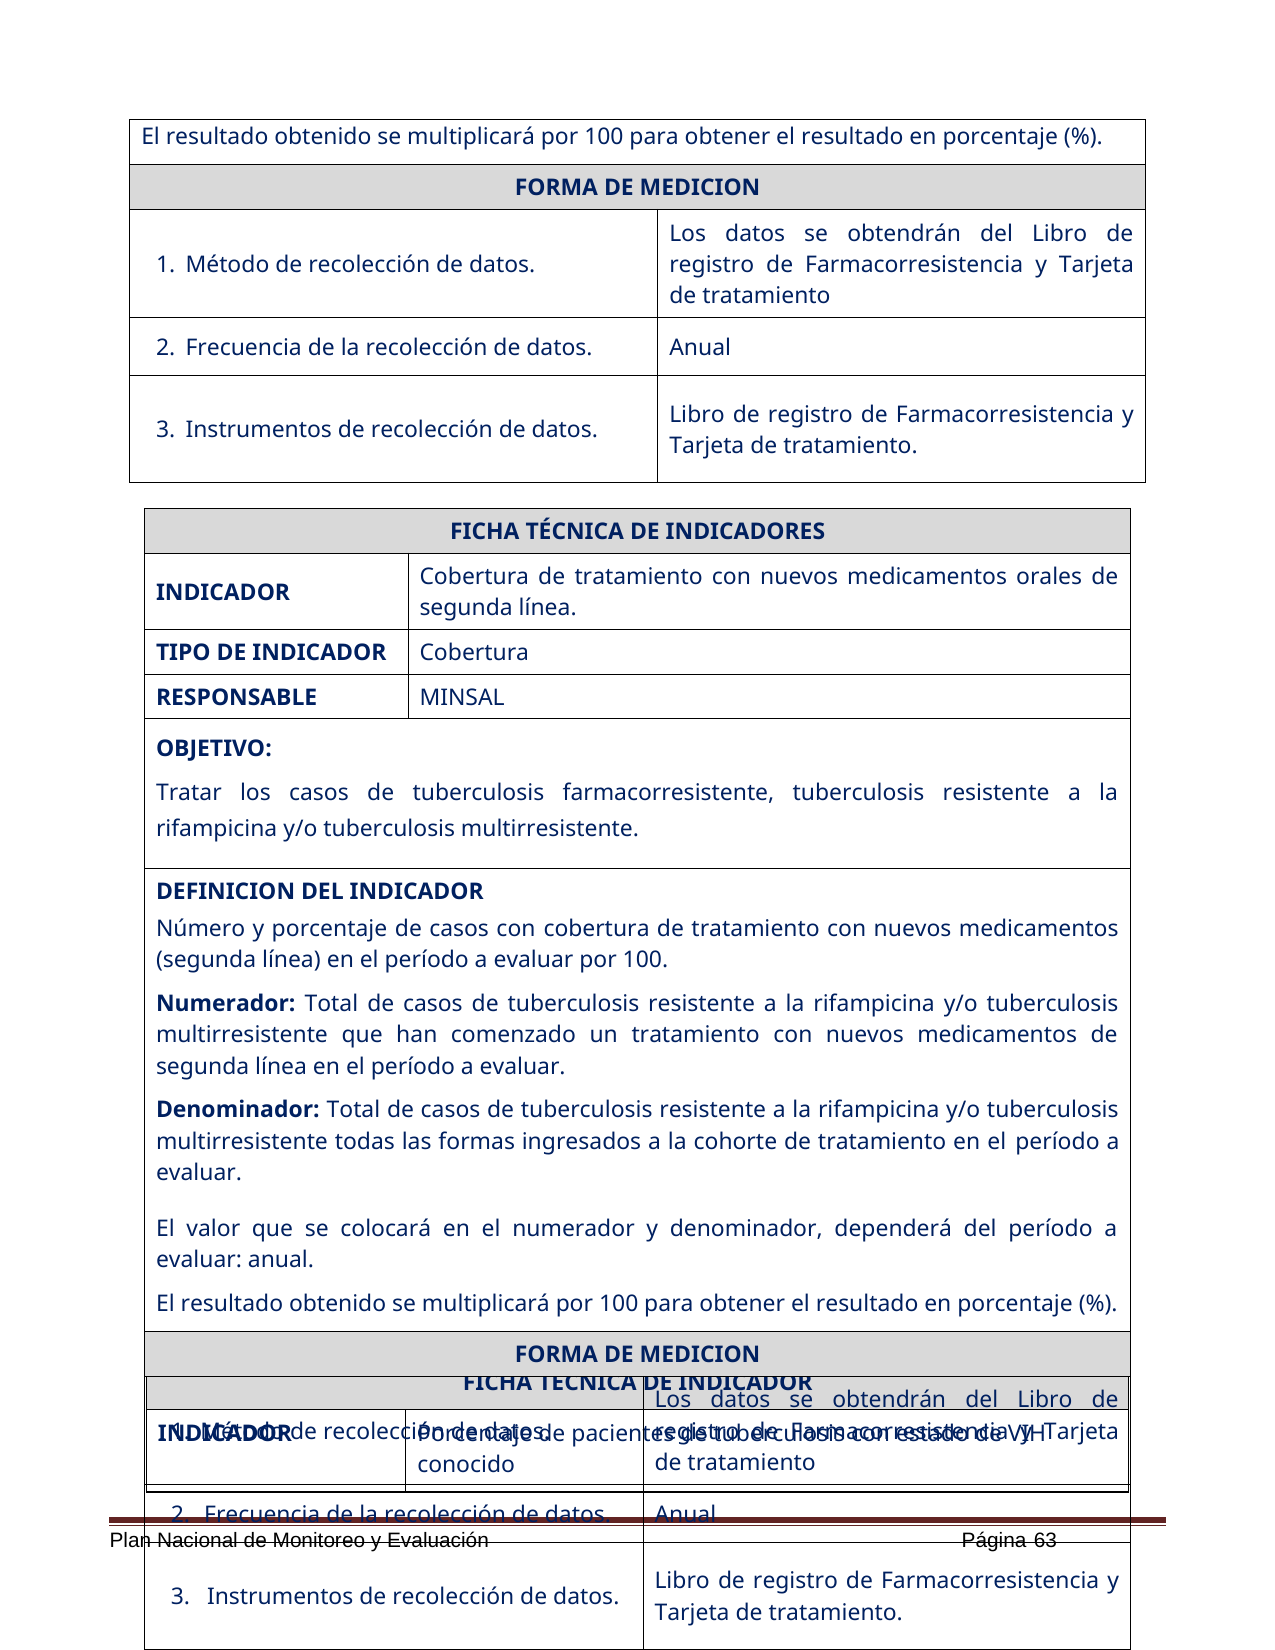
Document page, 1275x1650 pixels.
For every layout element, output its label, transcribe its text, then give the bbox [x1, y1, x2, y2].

table_cell DEFINICION DEL INDICADOR Número y porcentaje de casos con cobertura de tratamiento con nuevos medicamentos (segunda línea) en el período a evaluar por 100. Numerador: Total de casos de tuberculosis resistente a la rifampicina y/o tuberculosis multirresistente que han comenzado un tratamiento con nuevos medicamentos de segunda línea en el período a evaluar. Denominador: Total de casos de tuberculosis resistente a la rifampicina y/o tuberculosis multirresistente todas las formas ingresados a la cohorte de tratamiento en el período a evaluar. El valor que se colocará en el numerador y denominador, dependerá del período a evaluar: anual. El resultado obtenido se multiplicará por 100 para obtener el resultado en porcentaje (%). [145, 869, 1130, 1331]
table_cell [130, 120, 1145, 164]
table_cell MINSAL [409, 675, 1130, 718]
table_cell OBJETIVO: Tratar los casos de tuberculosis farmacorresistente, tuberculosis resistente a la rifampicina y/o tuberculosis multirresistente. [145, 719, 1130, 867]
table_cell Método de recolección de datos. [130, 210, 657, 317]
table_cell Cobertura [409, 630, 1130, 673]
table_cell Anual [644, 1485, 1130, 1542]
table_cell Los datos se obtendrán del Libro de registro de Farmacorresistencia y Tarjeta de tratamiento [644, 1377, 1130, 1484]
table_cell Instrumentos de recolección de datos. [130, 376, 657, 482]
table_header FICHA TÉCNICA DE INDICADORES [145, 509, 1130, 553]
table_cell Libro de registro de Farmacorresistencia y Tarjeta de tratamiento. [658, 376, 1145, 482]
table_cell Cobertura de tratamiento con nuevos medicamentos orales de segunda línea. [409, 554, 1130, 629]
table_cell Frecuencia de la recolección de datos. [145, 1485, 643, 1542]
table_cell Anual [658, 318, 1145, 375]
table_cell FORMA DE MEDICION [130, 165, 1145, 209]
table_cell Instrumentos de recolección de datos. [145, 1543, 643, 1649]
table_cell FORMA DE MEDICION [145, 1332, 1130, 1376]
table_cell Los datos se obtendrán del Libro de registro de Farmacorresistencia y Tarjeta de tratamiento [658, 210, 1145, 317]
table_cell TIPO DE INDICADOR [145, 630, 408, 673]
table_cell RESPONSABLE [145, 675, 408, 718]
table_cell Método de recolección de datos. [145, 1377, 643, 1484]
table_cell INDICADOR [145, 554, 408, 629]
table_cell Libro de registro de Farmacorresistencia y Tarjeta de tratamiento. [644, 1543, 1130, 1649]
table_cell Frecuencia de la recolección de datos. [130, 318, 657, 375]
